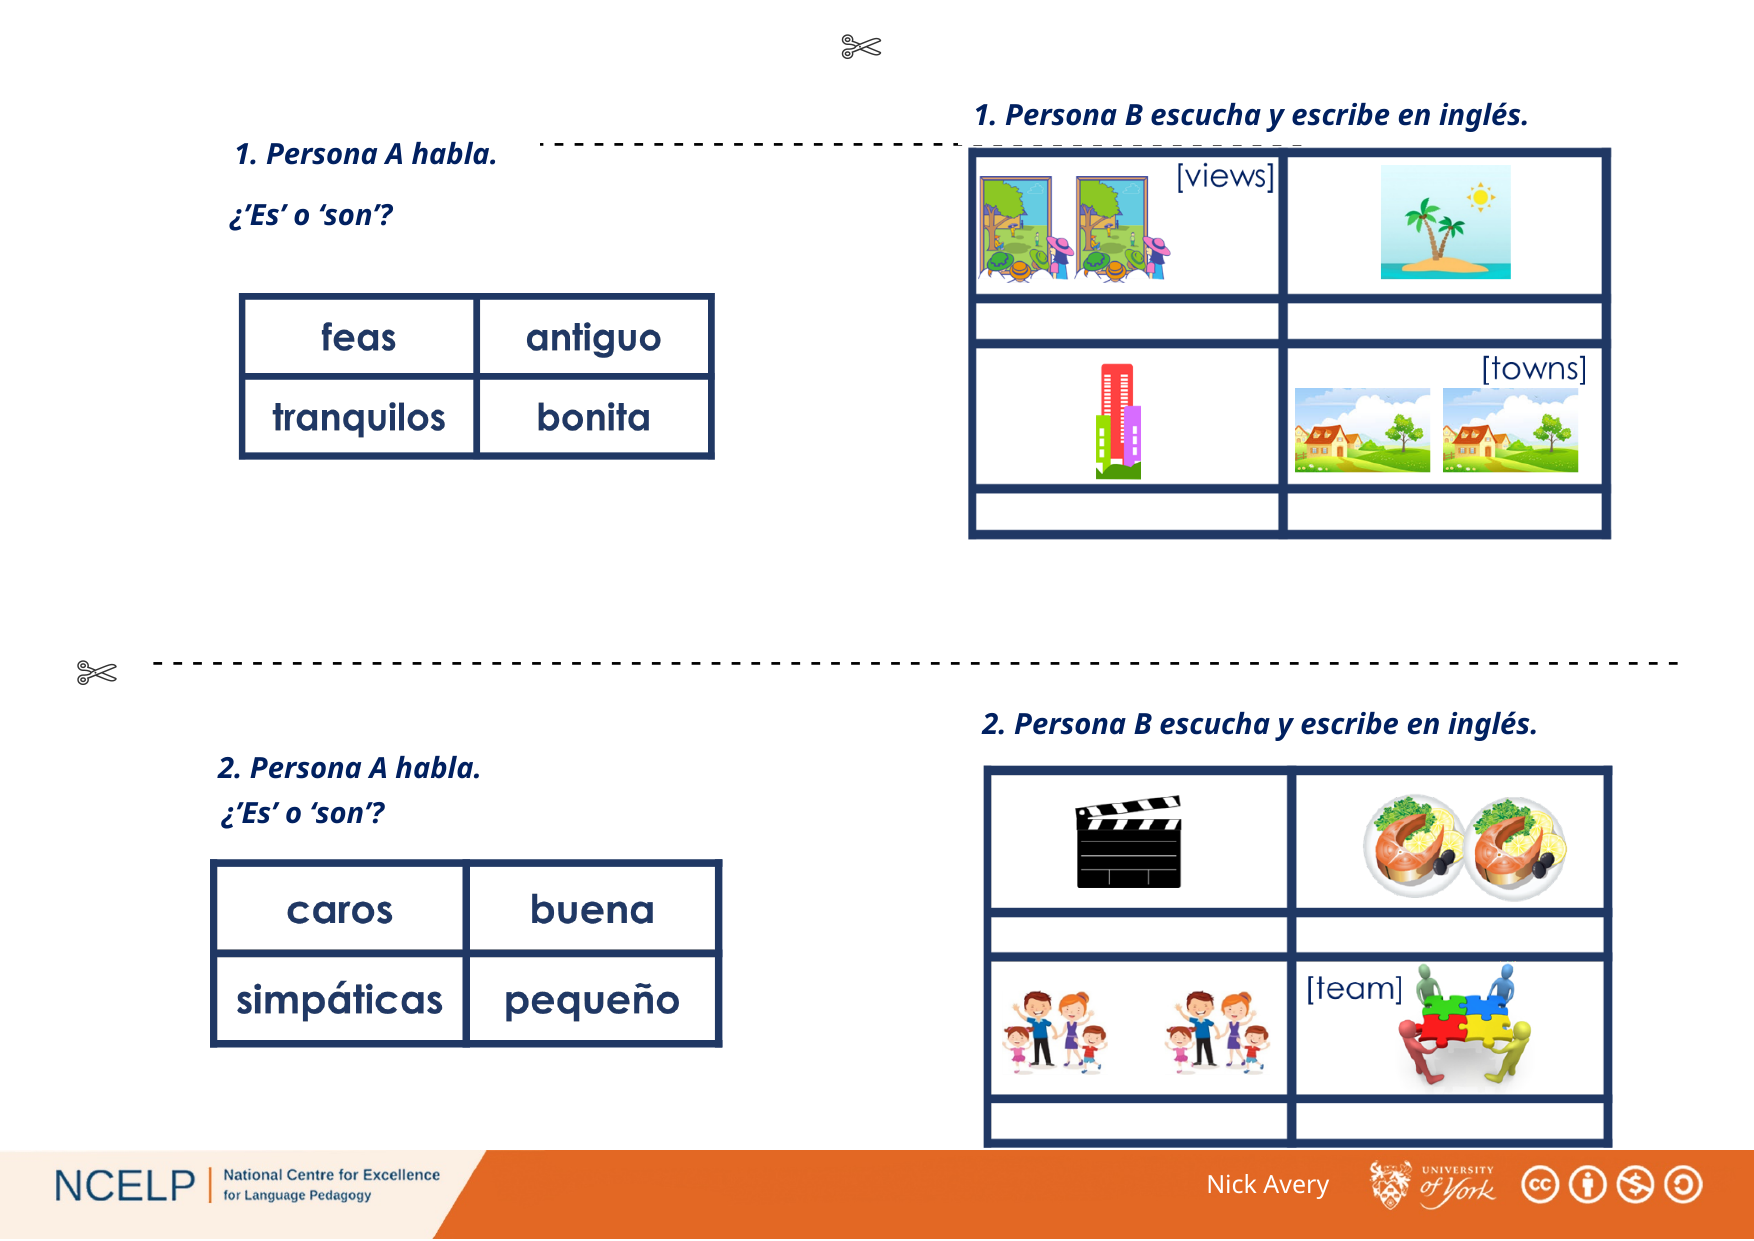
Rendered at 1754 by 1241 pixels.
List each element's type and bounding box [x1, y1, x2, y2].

picture [209, 859, 726, 1051]
picture [238, 293, 718, 463]
picture [0, 765, 1754, 1239]
picture [966, 146, 1613, 540]
